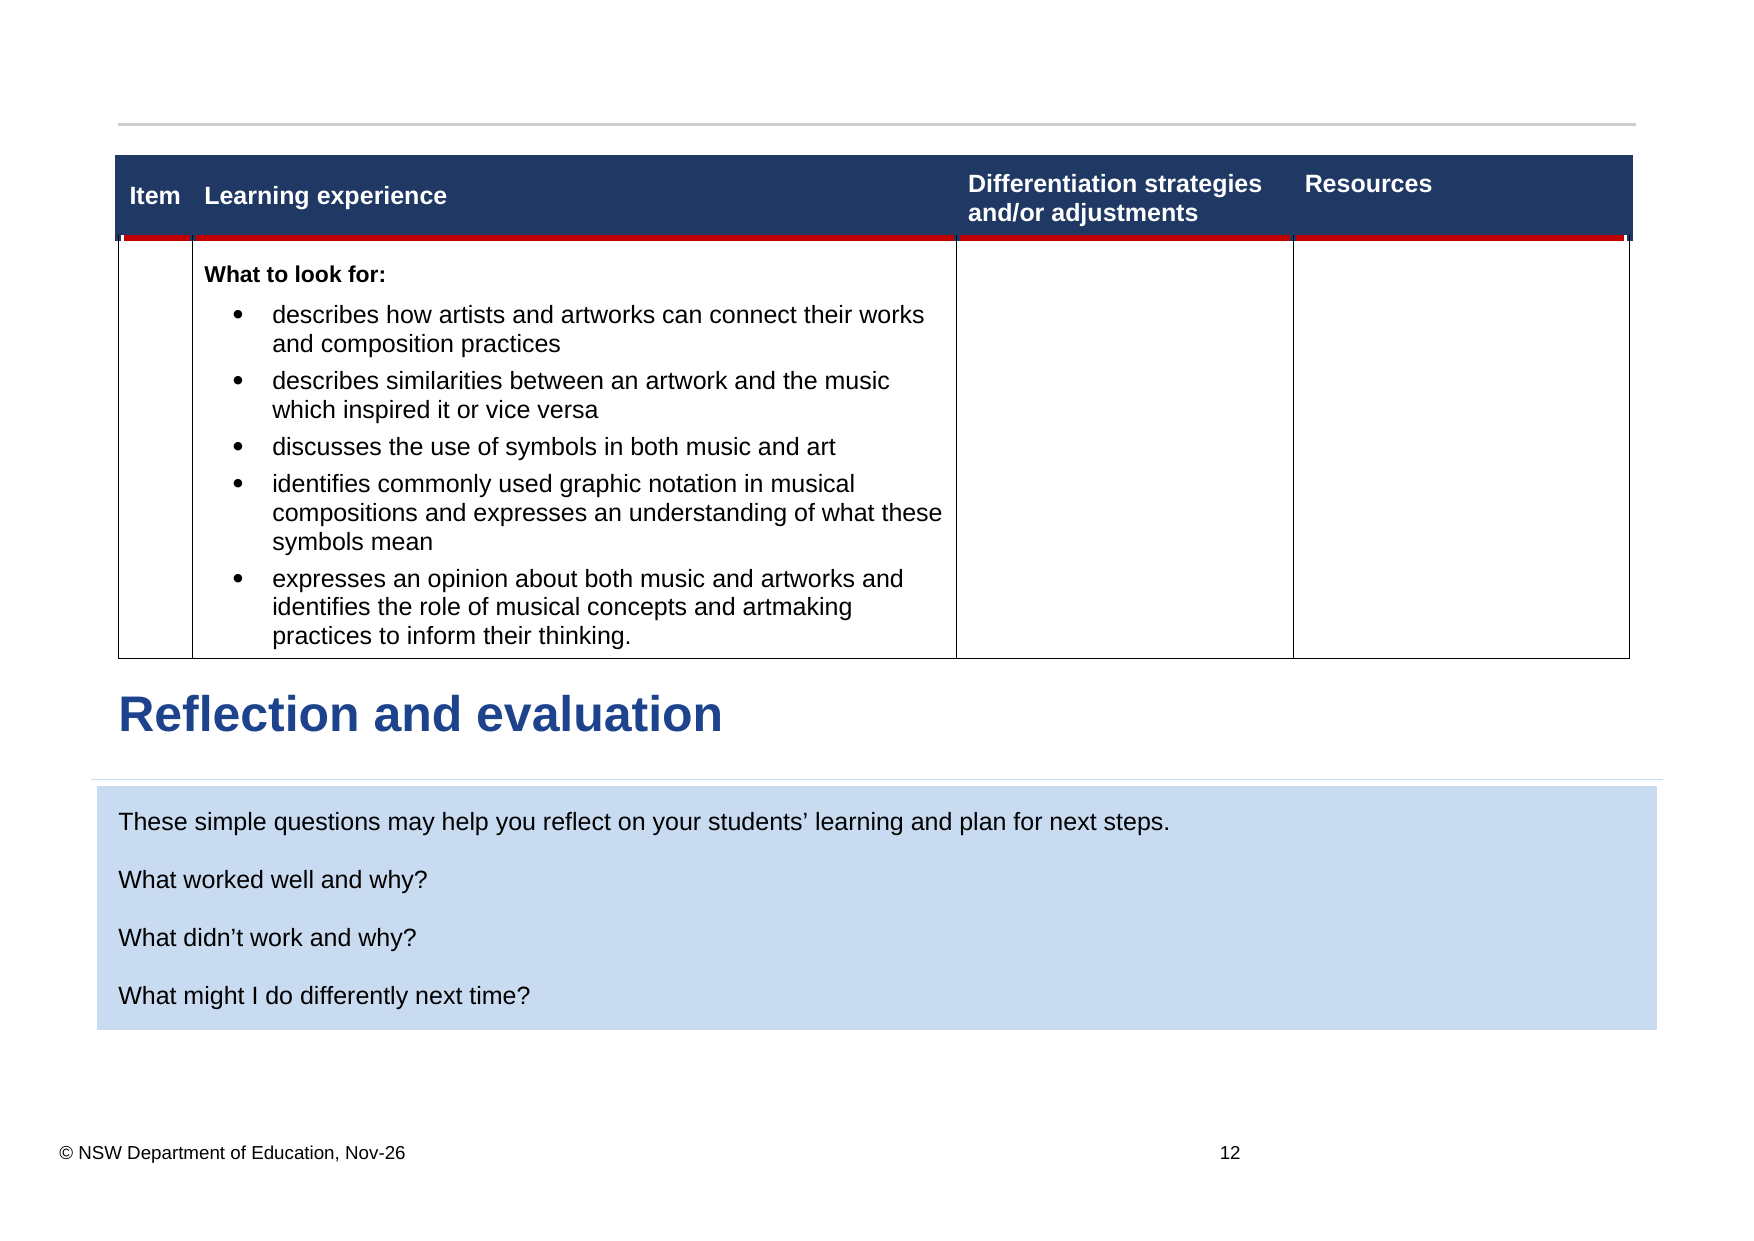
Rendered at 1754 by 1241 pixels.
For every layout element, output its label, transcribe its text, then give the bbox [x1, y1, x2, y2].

text These simple questions may help you reflect on your students’ learning and plan for next steps. [97, 786, 1657, 835]
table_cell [193, 241, 956, 658]
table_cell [1294, 235, 1629, 658]
table_cell 2.3 [119, 235, 192, 658]
table_header Learning experience [196, 161, 954, 235]
table_cell [957, 241, 1293, 658]
table_header Resources [1296, 161, 1627, 235]
text What worked well and why? [97, 837, 1657, 893]
text What might I do differently next time? [97, 953, 1657, 1030]
text What didn’t work and why? [97, 896, 1657, 951]
subtitle Reflection and evaluation [118, 684, 1636, 742]
table_header Differentiation strategies and/or adjustments [960, 161, 1290, 235]
table_header Item [121, 161, 190, 235]
